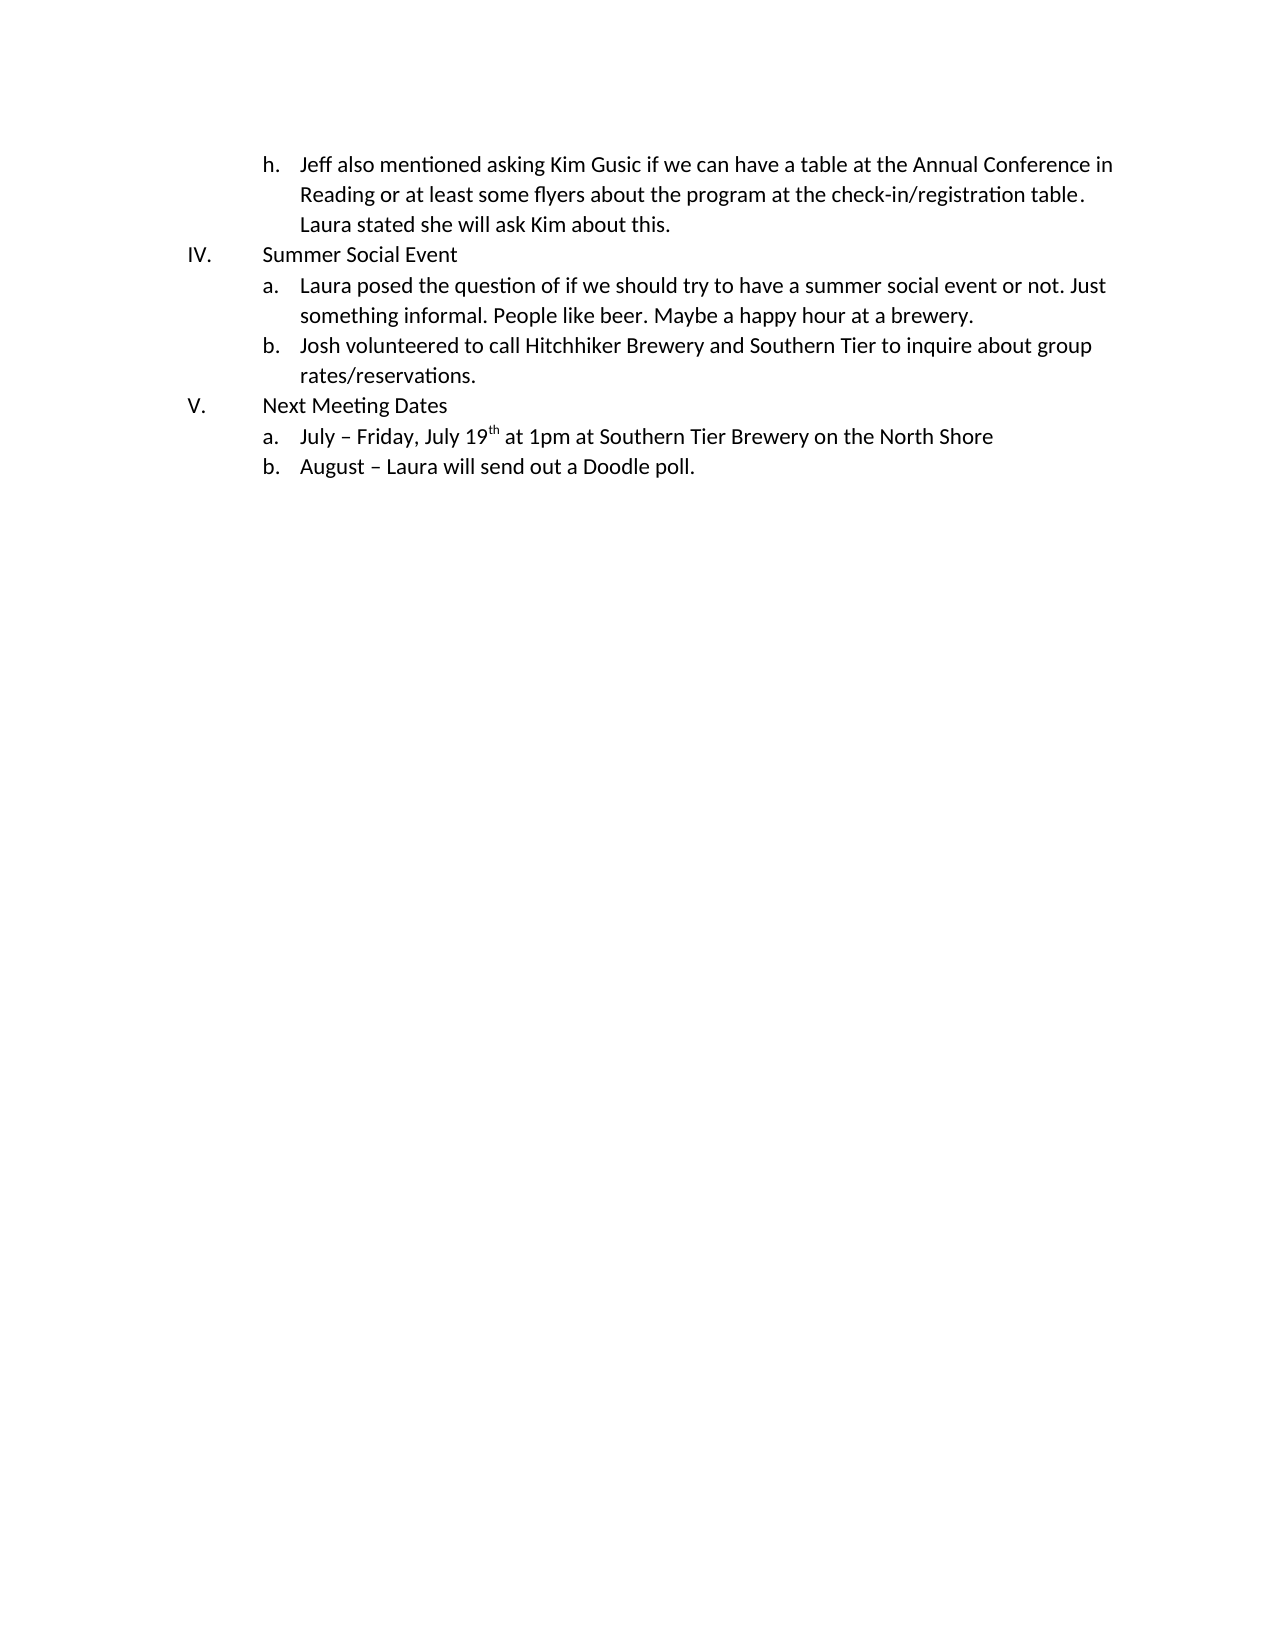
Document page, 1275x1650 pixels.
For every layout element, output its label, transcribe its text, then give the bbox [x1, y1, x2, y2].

list Jeff also mentioned asking Kim Gusic if we can have a table at the Annual Conference in Reading or at least some flyers about the program at the check-in/registration table. Laura stated she will ask Kim about this. [262, 150, 1125, 238]
list Summer Social Event [187, 241, 1125, 269]
list Laura posed the question of if we should try to have a summer social event or not. Just something informal. People like beer. Maybe a happy hour at a brewery. [262, 271, 1125, 329]
list August – Laura will send out a Doodle poll. [262, 452, 1125, 480]
list Next Meeting Dates [187, 392, 1125, 420]
list July – Friday, July 19th at 1pm at Southern Tier Brewery on the North Shore [262, 422, 1125, 450]
list Josh volunteered to call Hitchhiker Brewery and Southern Tier to inquire about group rates/reservations. [262, 331, 1125, 389]
